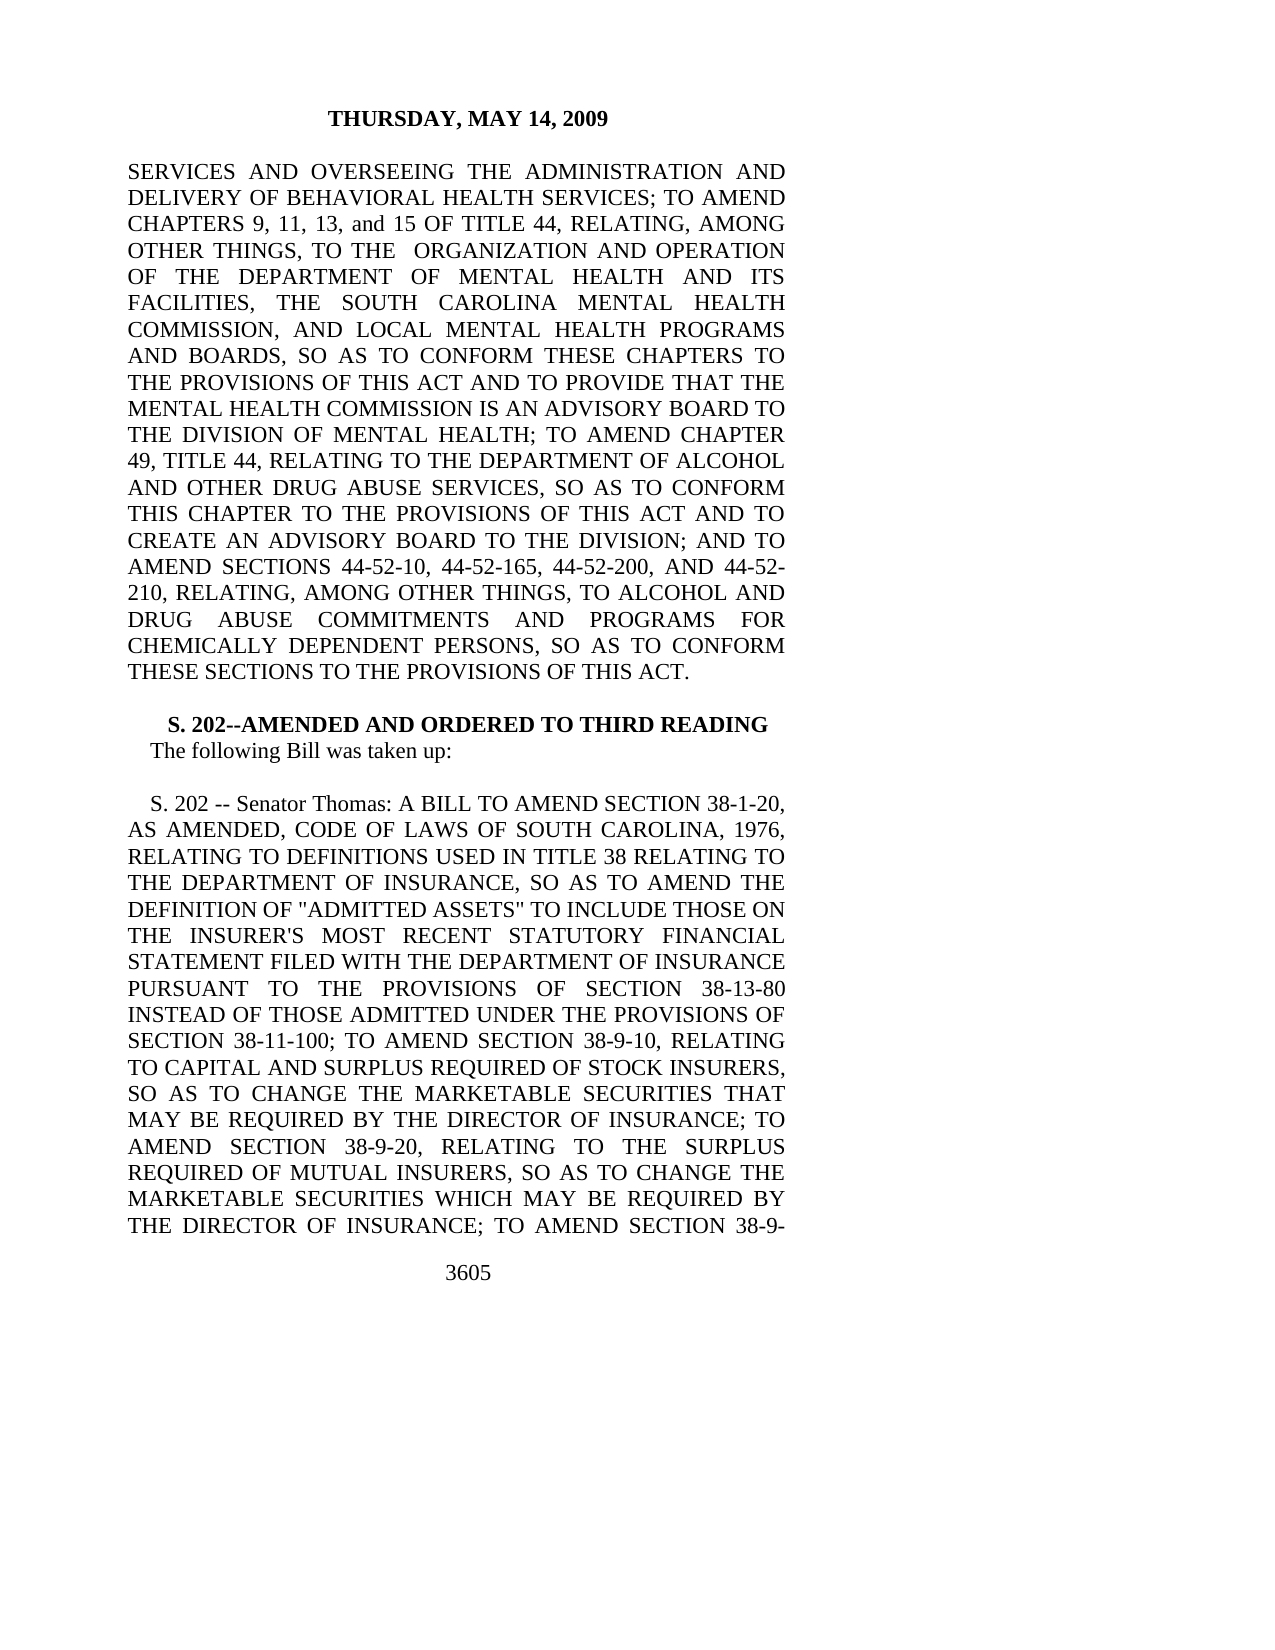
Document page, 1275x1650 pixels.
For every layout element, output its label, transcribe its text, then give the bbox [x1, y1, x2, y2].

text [127, 790, 786, 1238]
text The following Bill was taken up: [127, 737, 786, 764]
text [127, 158, 786, 685]
text S. 202--AMENDED AND ORDERED TO THIRD READING [127, 711, 786, 737]
